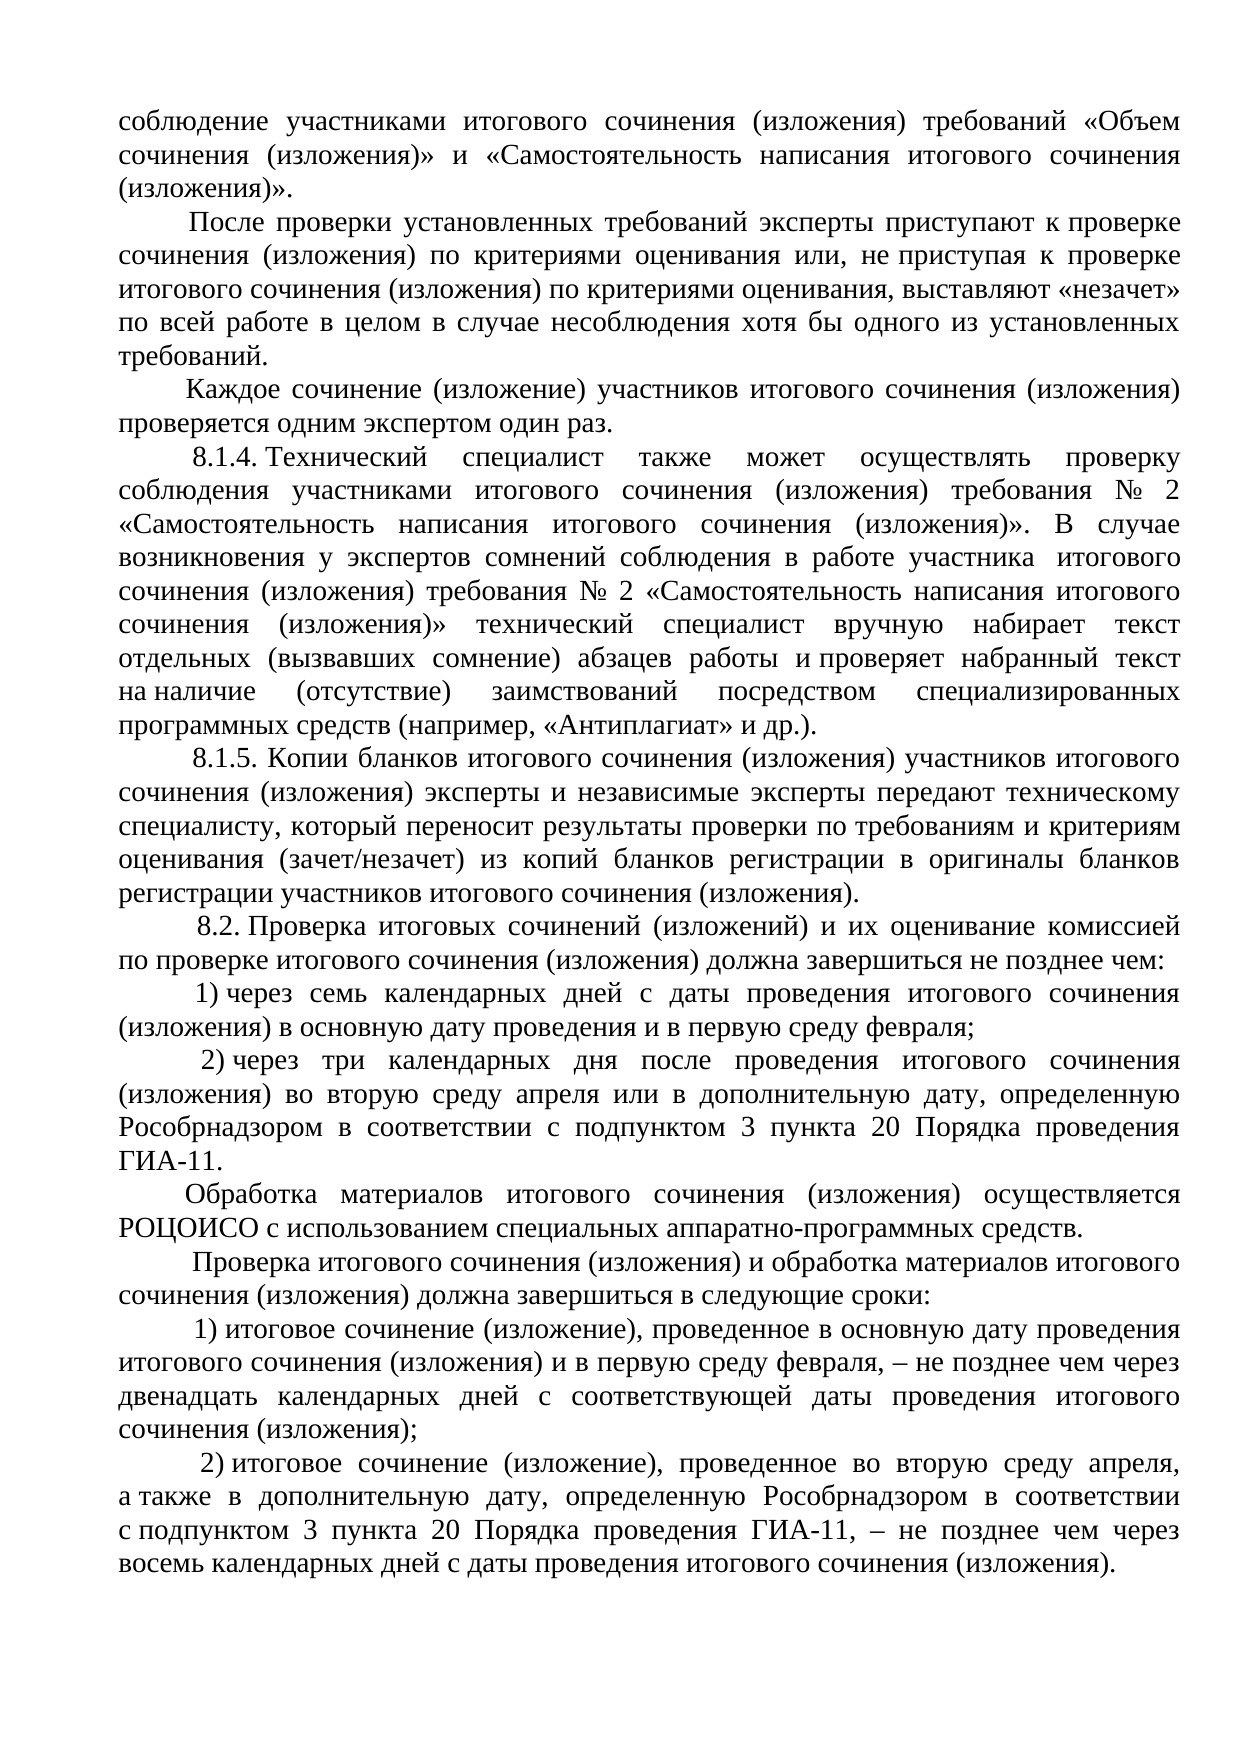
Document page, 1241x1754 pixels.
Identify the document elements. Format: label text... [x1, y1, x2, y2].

text 2) итоговое сочинение (изложение), проведенное во вторую среду апреля, а также в дополнительную дату, определенную Рособрнадзором в соответствии с подпунктом 3 пункта 20 Порядка проведения ГИА-11, – не позднее чем через восемь календарных дней с даты проведения итогового сочинения (изложения). [118, 1445, 1181, 1579]
text 8.1.5. Копии бланков итогового сочинения (изложения) участников итогового сочинения (изложения) эксперты и независимые эксперты передают техническому специалисту, который переносит результаты проверки по требованиям и критериям оценивания (зачет/незачет) из копий бланков регистрации в оригиналы бланков регистрации участников итогового сочинения (изложения). [118, 741, 1181, 908]
text После проверки установленных требований эксперты приступают к проверке сочинения (изложения) по критериями оценивания или, не приступая к проверке итогового сочинения (изложения) по критериями оценивания, выставляют «незачет» по всей работе в целом в случае несоблюдения хотя бы одного из установленных требований. [118, 204, 1181, 372]
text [118, 103, 1181, 204]
text Обработка материалов итогового сочинения (изложения) осуществляется РОЦОИСО с использованием специальных аппаратно-программных средств. [118, 1177, 1181, 1244]
text 1) через семь календарных дней с даты проведения итогового сочинения (изложения) в основную дату проведения и в первую среду февраля; [118, 975, 1181, 1042]
text 1) итоговое сочинение (изложение), проведенное в основную дату проведения итогового сочинения (изложения) и в первую среду февраля, – не позднее чем через двенадцать календарных дней с соответствующей даты проведения итогового сочинения (изложения); [118, 1311, 1181, 1445]
text 2) через три календарных дня после проведения итогового сочинения (изложения) во вторую среду апреля или в дополнительную дату, определенную Рособрнадзором в соответствии с подпунктом 3 пункта 20 Порядка проведения ГИА-11. [118, 1042, 1181, 1177]
text Проверка итогового сочинения (изложения) и обработка материалов итогового сочинения (изложения) должна завершиться в следующие сроки: [118, 1244, 1181, 1311]
text Каждое сочинение (изложение) участников итогового сочинения (изложения) проверяется одним экспертом один раз. [118, 372, 1181, 439]
text 8.2. Проверка итоговых сочинений (изложений) и их оценивание комиссией по проверке итогового сочинения (изложения) должна завершиться не позднее чем: [118, 908, 1181, 975]
text 8.1.4. Технический специалист также может осуществлять проверку соблюдения участниками итогового сочинения (изложения) требования № 2 «Самостоятельность написания итогового сочинения (изложения)». В случае возникновения у экспертов сомнений соблюдения в работе участника итогового сочинения (изложения) требования № 2 «Самостоятельность написания итогового сочинения (изложения)» технический специалист вручную набирает текст отдельных (вызвавших сомнение) абзацев работы и проверяет набранный текст на наличие (отсутствие) заимствований посредством специализированных программных средств (например, «Антиплагиат» и др.). [118, 439, 1181, 741]
